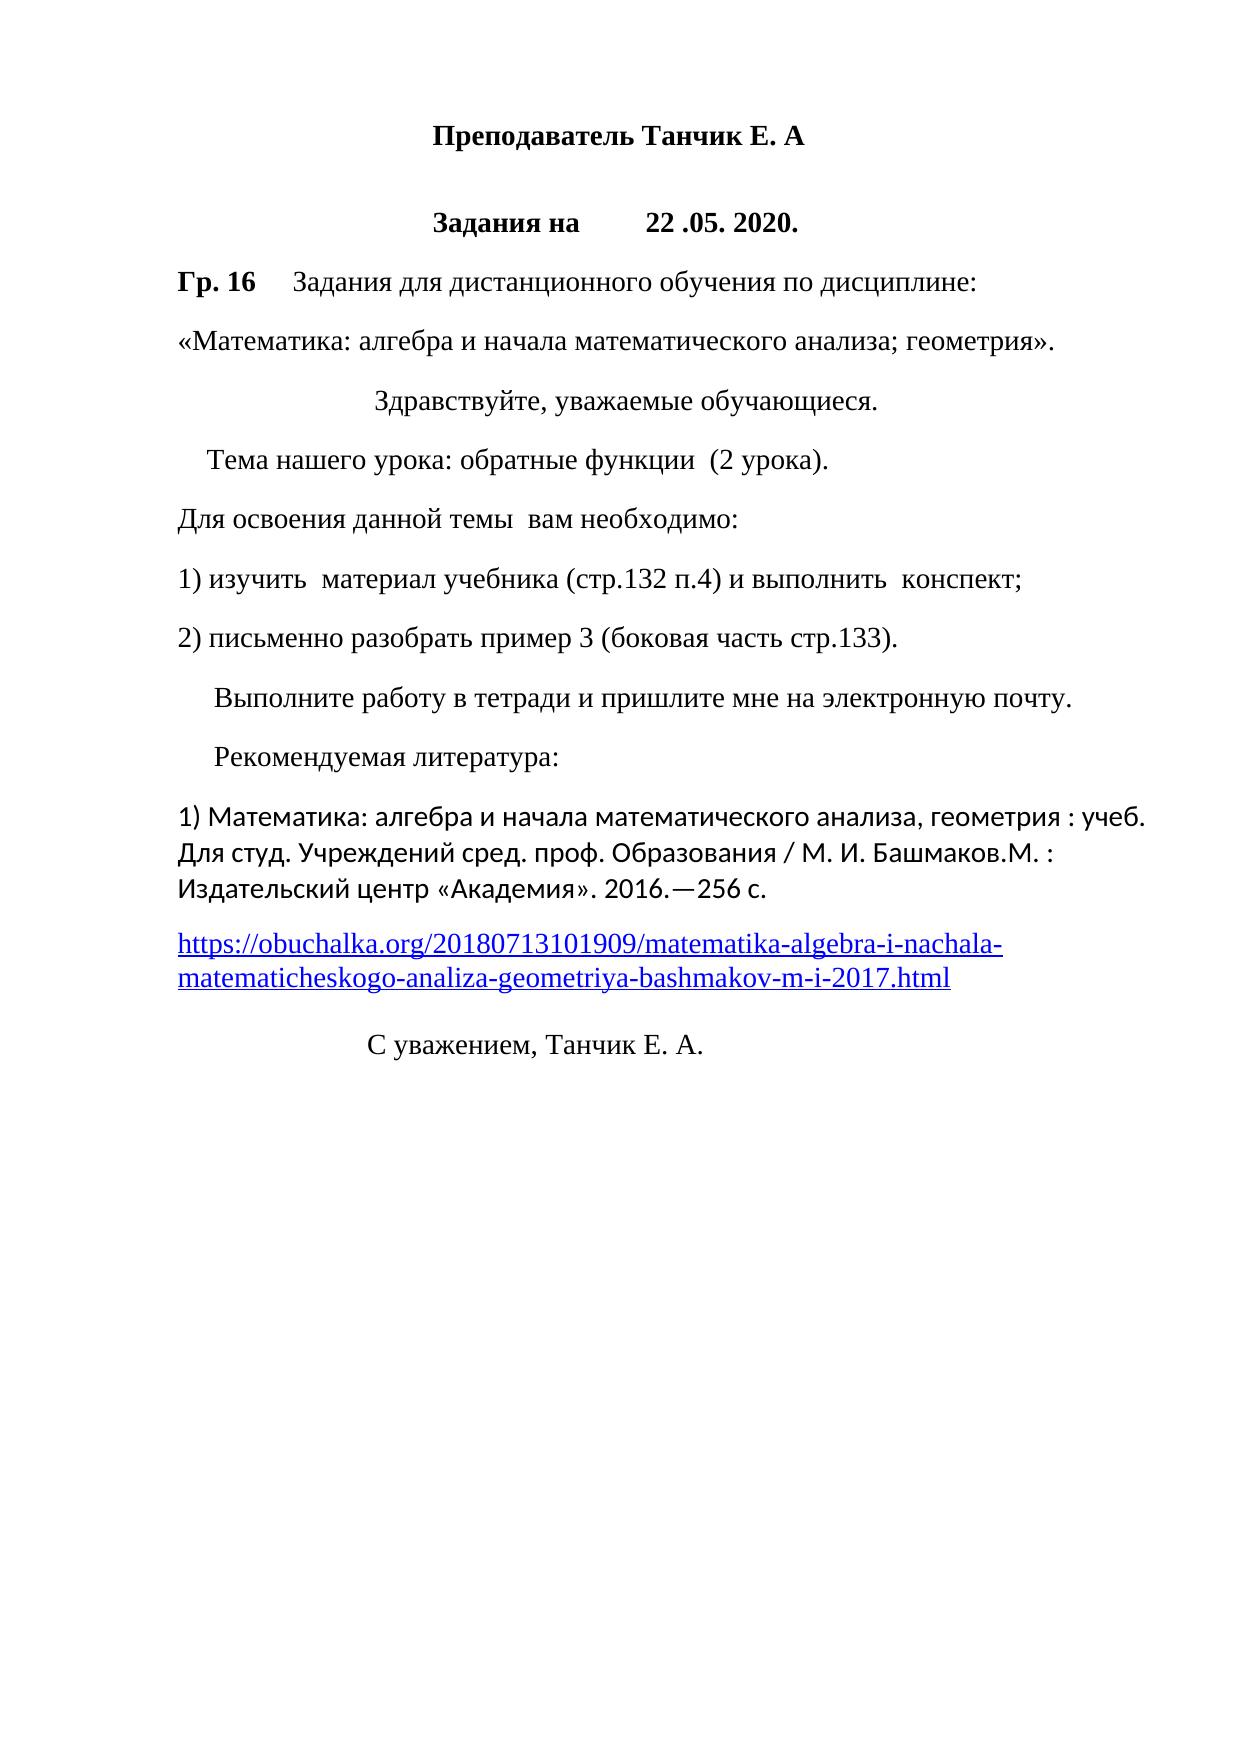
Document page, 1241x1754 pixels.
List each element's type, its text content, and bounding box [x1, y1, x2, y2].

text Задания на 22 .05. 2020. [177, 205, 1152, 238]
text Здравствуйте, уважаемые обучающиеся. [177, 383, 1152, 416]
text 2) письменно разобрать пример 3 (боковая часть стр.133). [177, 620, 1152, 654]
text 1) изучить материал учебника (стр.132 п.4) и выполнить конспект; [177, 561, 1152, 594]
text С уважением, Танчик Е. А. [177, 1027, 1152, 1060]
text Тема нашего урока: обратные функции (2 урока). [177, 442, 1152, 476]
text Рекомендуемая литература: [177, 739, 1152, 773]
text Преподаватель Танчик Е. А [177, 118, 1152, 152]
text Гр. 16 Задания для дистанционного обучения по дисциплине: [177, 264, 1152, 298]
text «Математика: алгебра и начала математического анализа; геометрия». [177, 323, 1152, 357]
text Выполните работу в тетради и пришлите мне на электронную почту. [177, 680, 1152, 713]
text https://obuchalka.org/20180713101909/matematika-algebra-i-nachala-matematicheskogo-analiza-geometriya-bashmakov-m-i-2017.html [177, 926, 1152, 993]
text Для освоения данной темы вам необходимо: [177, 502, 1152, 535]
text 1) Математика: алгебра и начала математического анализа, геометрия : учеб. Для студ. Учреждений сред. проф. Образования / М. И. Башмаков.М. : Издательский центр «Академия». 2016.—256 с. [177, 798, 1152, 905]
